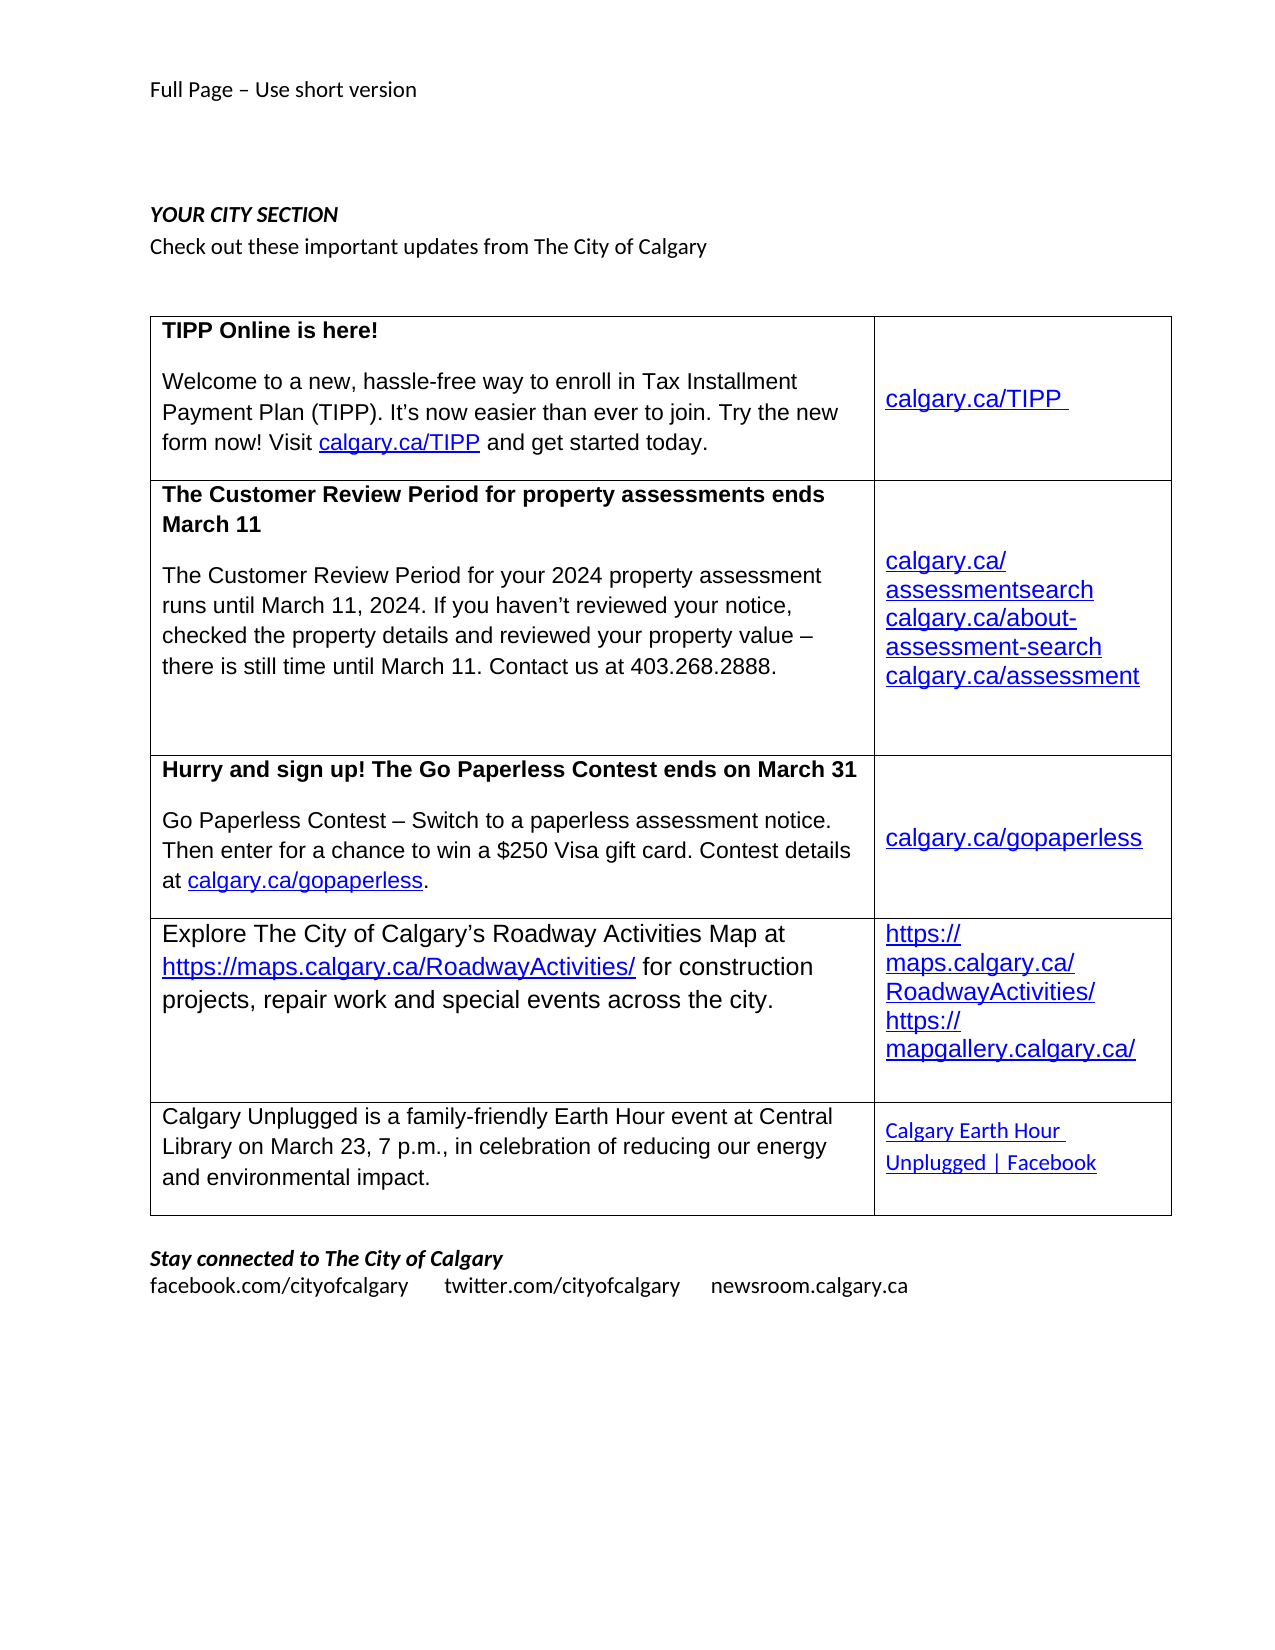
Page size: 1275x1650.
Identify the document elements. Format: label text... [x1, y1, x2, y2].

subtitle YOUR CITY SECTION [150, 200, 1031, 228]
table_cell calgary.ca/gopaperless [875, 756, 1171, 918]
table_cell The Customer Review Period for property assessments ends March 11 The Customer Review Period for your 2024 property assessment runs until March 11, 2024. If you haven’t reviewed your notice, checked the property details and reviewed your property value – there is still time until March 11. Contact us at 403.268.2888. [151, 481, 874, 755]
table_cell Calgary Unplugged is a family-friendly Earth Hour event at Central Library on March 23, 7 p.m., in celebration of reducing our energy and environmental impact. [151, 1103, 874, 1214]
text facebook.com/cityofcalgary twitter.com/cityofcalgary newsroom.calgary.ca [150, 1272, 1031, 1300]
table_cell calgary.ca/assessmentsearch calgary.ca/about-assessment-search calgary.ca/assessment [875, 481, 1171, 755]
text Stay connected to The City of Calgary [150, 1244, 1031, 1272]
table_header TIPP Online is here! Welcome to a new, hassle-free way to enroll in Tax Installment Payment Plan (TIPP). It’s now easier than ever to join. Try the new form now! Visit calgary.ca/TIPP and get started today. [151, 317, 874, 480]
table_cell Calgary Earth Hour Unplugged | Facebook [875, 1103, 1171, 1214]
table_header calgary.ca/TIPP [875, 317, 1171, 480]
table_cell Explore The City of Calgary’s Roadway Activities Map at https://maps.calgary.ca/RoadwayActivities/ for construction projects, repair work and special events across the city. [151, 919, 874, 1102]
text Check out these important updates from The City of Calgary [150, 232, 1031, 260]
table_cell Hurry and sign up! The Go Paperless Contest ends on March 31 Go Paperless Contest – Switch to a paperless assessment notice. Then enter for a chance to win a $250 Visa gift card. Contest details at calgary.ca/gopaperless. [151, 756, 874, 918]
table_cell https://maps.calgary.ca/RoadwayActivities/ https://mapgallery.calgary.ca/ [875, 919, 1171, 1102]
